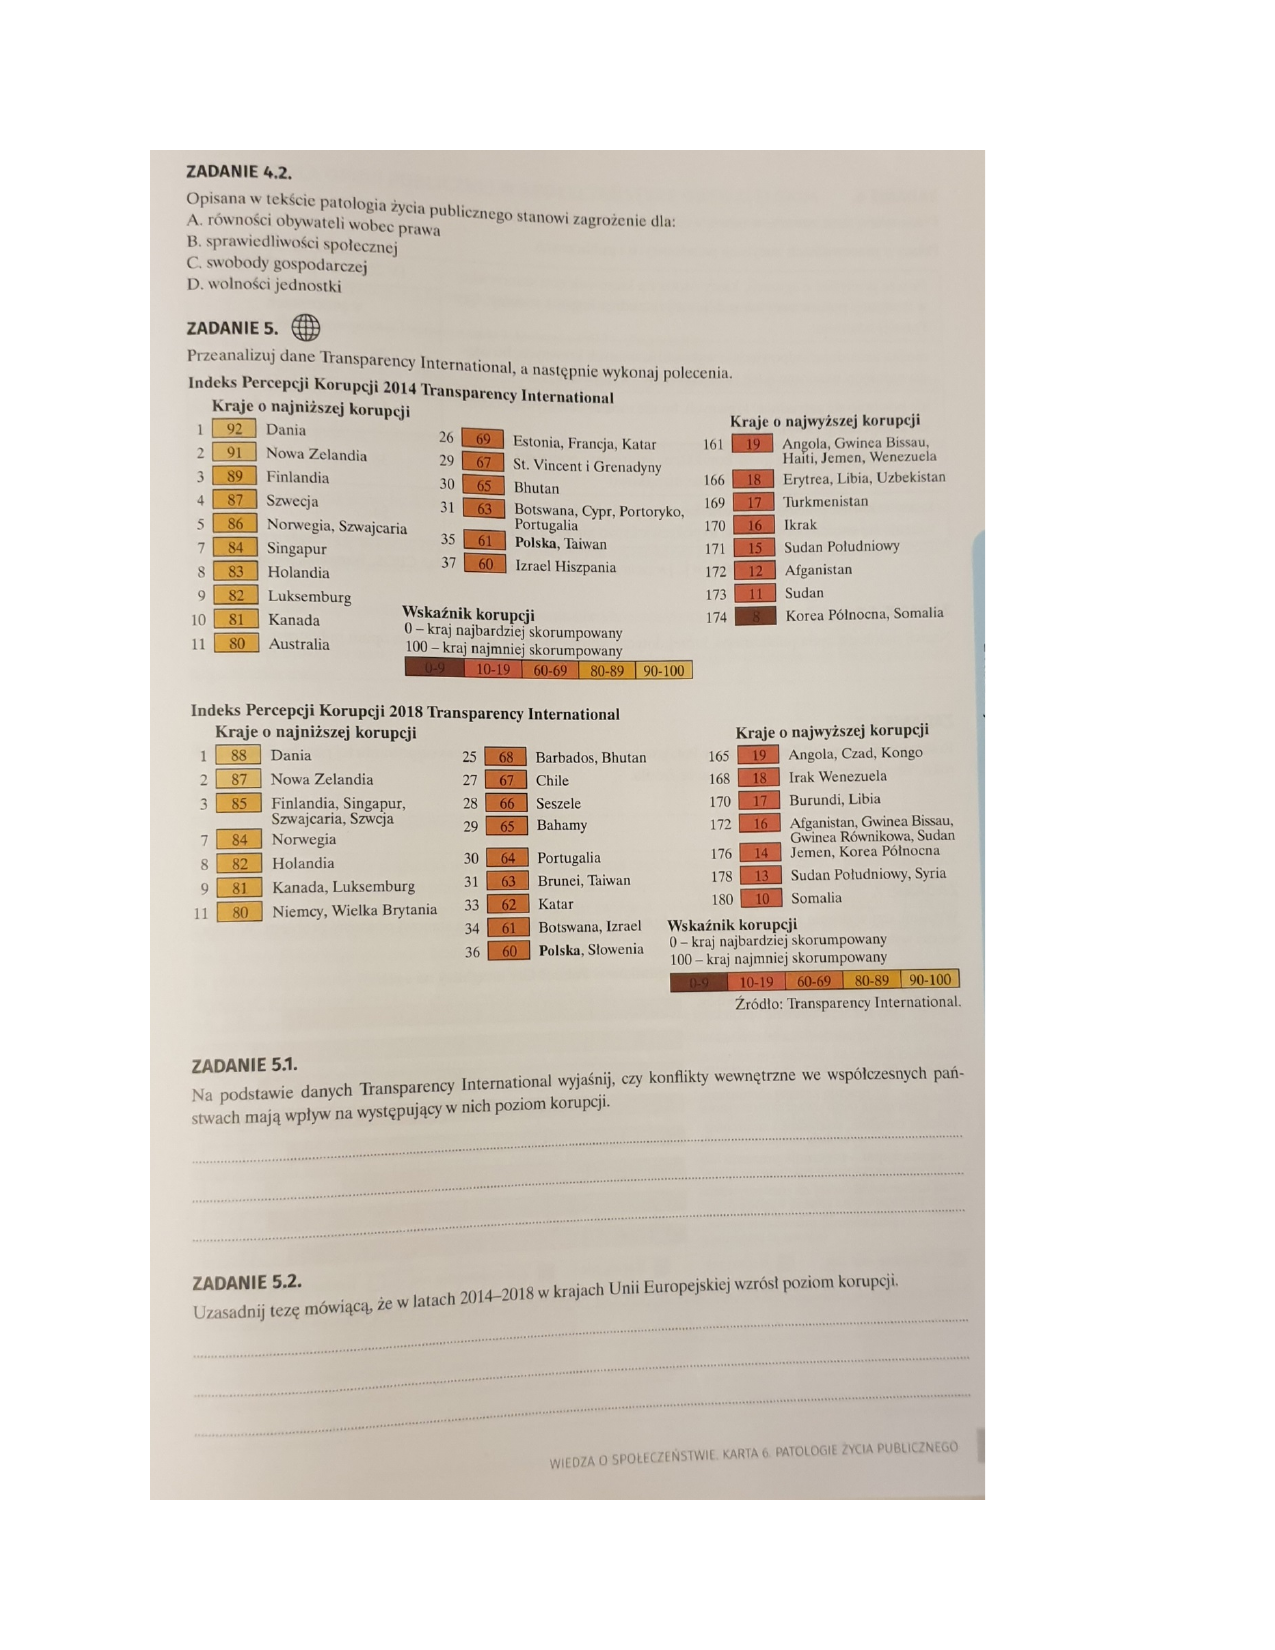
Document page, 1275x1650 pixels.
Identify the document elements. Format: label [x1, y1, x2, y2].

picture [150, 150, 986, 1500]
